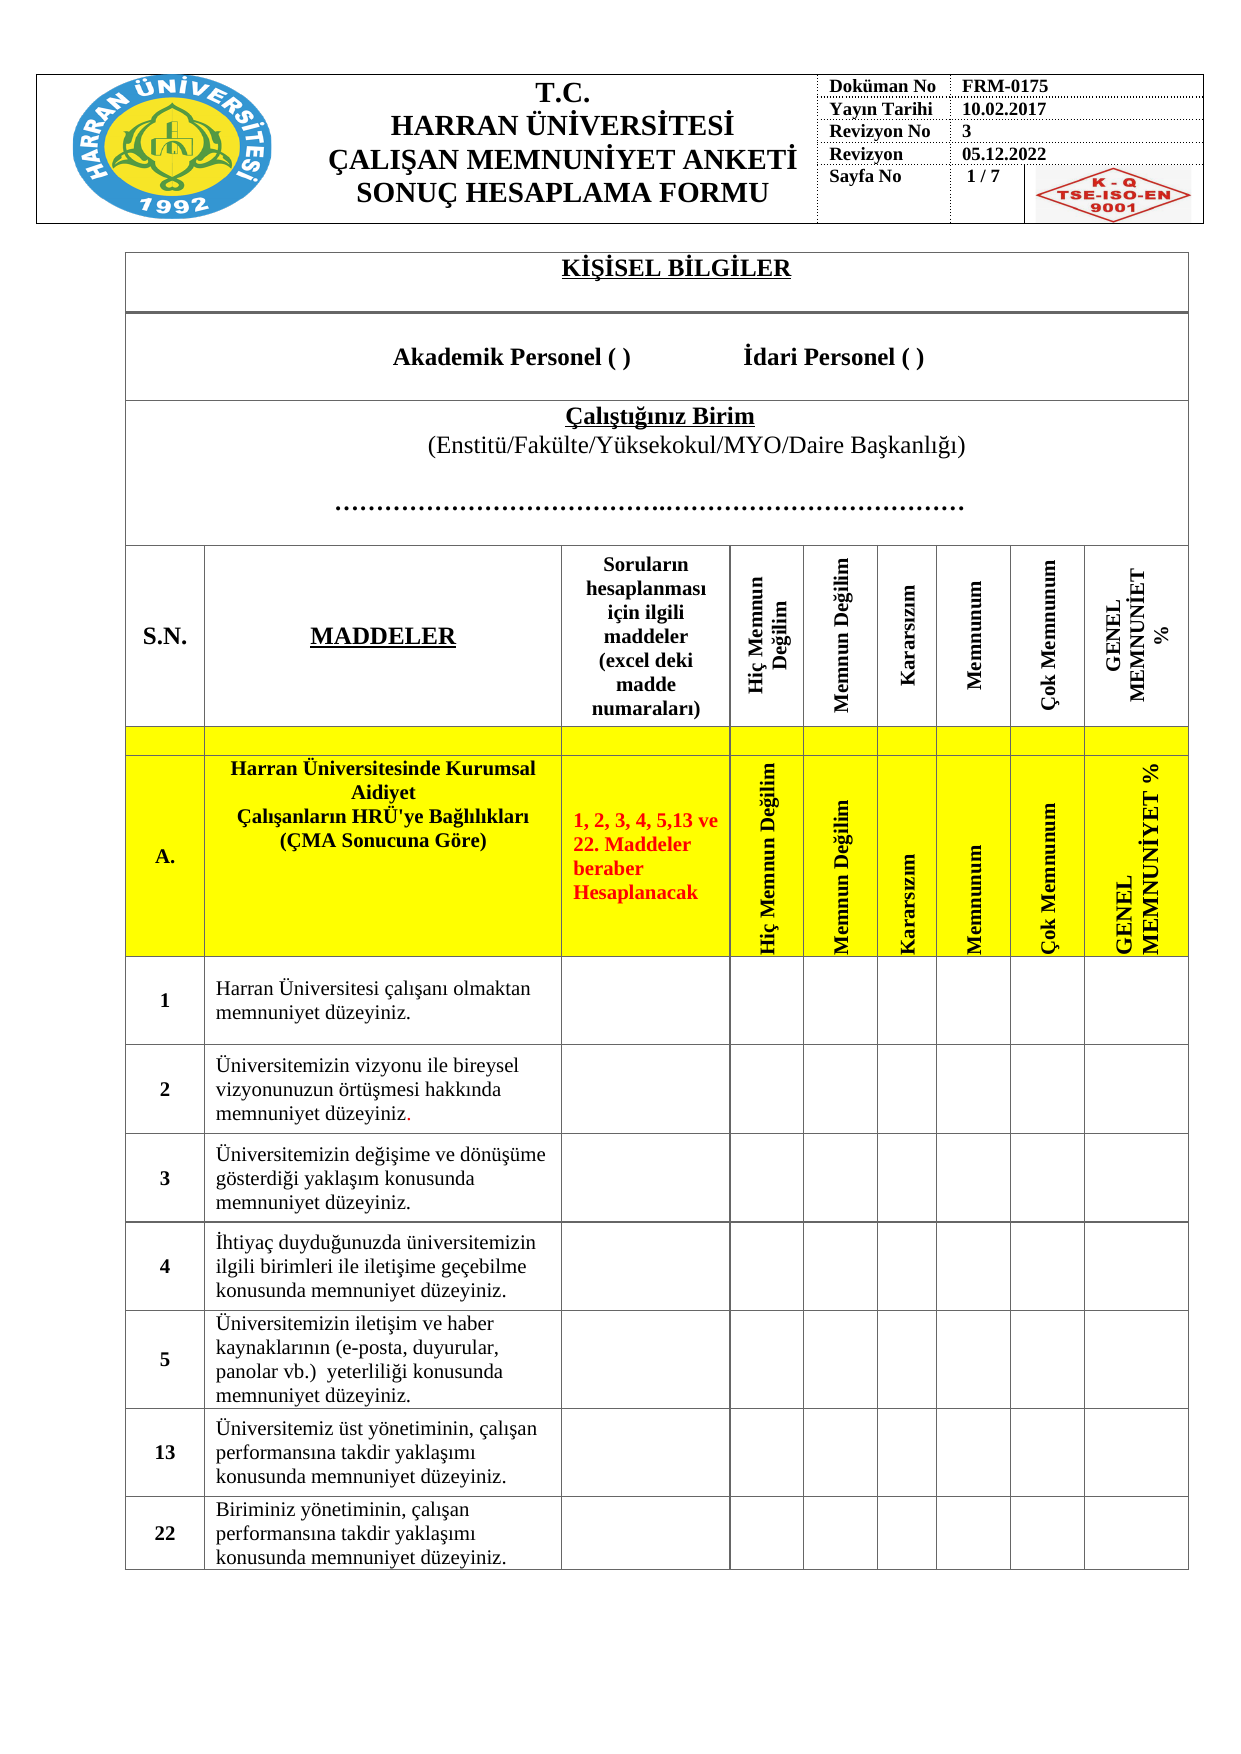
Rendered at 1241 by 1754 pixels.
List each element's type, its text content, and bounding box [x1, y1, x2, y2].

table_cell 1, 2, 3, 4, 5,13 ve 22. Maddeler beraber Hesaplanacak [562, 756, 729, 956]
table_cell [562, 1497, 729, 1569]
table_cell [205, 727, 561, 755]
table_cell Memnunum [937, 756, 1010, 956]
table_cell [562, 1311, 729, 1407]
table_cell [878, 727, 936, 755]
table_cell İhtiyaç duyduğunuzda üniversitemizin ilgili birimleri ile iletişime geçebilme konusunda memnuniyet düzeyiniz. [205, 1223, 561, 1310]
table_cell [1085, 1409, 1188, 1496]
table_cell [731, 727, 803, 755]
picture [72, 74, 272, 219]
table_cell [1085, 727, 1188, 755]
table_cell Üniversitemizin vizyonu ile bireysel vizyonunuzun örtüşmesi hakkında memnuniyet düzeyiniz. [205, 1045, 561, 1133]
table_cell [731, 1134, 803, 1221]
table_cell [1011, 1134, 1084, 1221]
table_cell Çalıştığınız Birim (Enstitü/Fakülte/Yüksekokul/MYO/Daire Başkanlığı) ………………………………….……………………………… [126, 401, 1188, 545]
table_cell S.N. [126, 546, 204, 726]
table_cell 22 [126, 1497, 204, 1569]
table_cell Harran Üniversitesinde Kurumsal Aidiyet Çalışanların HRÜ'ye Bağlılıkları (ÇMA Sonucuna Göre) [205, 756, 561, 956]
table_cell [731, 957, 803, 1044]
table_cell GENEL MEMNUNİET % [1085, 546, 1188, 726]
table_cell [1085, 1497, 1188, 1569]
table_cell [937, 1311, 1010, 1407]
table_cell 1 [126, 957, 204, 1044]
table_cell [804, 1134, 877, 1221]
table_cell [1011, 957, 1084, 1044]
table_cell 13 [126, 1409, 204, 1496]
table_cell [1011, 1409, 1084, 1496]
table_cell [878, 957, 936, 1044]
table_cell [878, 1311, 936, 1407]
table_cell [804, 1223, 877, 1310]
table_cell [937, 1223, 1010, 1310]
table_cell 2 [126, 1045, 204, 1133]
table_cell [1085, 1045, 1188, 1133]
table_cell [804, 1045, 877, 1133]
table_cell Hiç Memnun Değilim [731, 756, 803, 956]
table_cell 4 [126, 1223, 204, 1310]
table_cell [562, 1409, 729, 1496]
table_cell [937, 957, 1010, 1044]
table_cell [1085, 1223, 1188, 1310]
table_cell Akademik Personel ( ) İdari Personel ( ) [126, 314, 1188, 400]
table_cell [731, 1223, 803, 1310]
table_cell [937, 1134, 1010, 1221]
table_cell [1085, 1311, 1188, 1407]
table_cell Kararsızım [878, 546, 936, 726]
table_cell A. [126, 756, 204, 956]
table_cell Üniversitemizin iletişim ve haber kaynaklarının (e-posta, duyurular, panolar vb.) yeterliliği konusunda memnuniyet düzeyiniz. [205, 1311, 561, 1407]
table_cell [804, 1311, 877, 1407]
table_cell [804, 957, 877, 1044]
table_cell [562, 1134, 729, 1221]
table_cell 5 [126, 1311, 204, 1407]
table_cell [562, 727, 729, 755]
table_cell [1011, 1223, 1084, 1310]
table_cell [804, 1409, 877, 1496]
table_cell Çok Memnunum [1011, 756, 1084, 956]
picture [1035, 165, 1192, 223]
table_cell [1011, 1497, 1084, 1569]
table_cell [1011, 1311, 1084, 1407]
table_cell Üniversitemizin değişime ve dönüşüme gösterdiği yaklaşım konusunda memnuniyet düzeyiniz. [205, 1134, 561, 1221]
table_cell [731, 1311, 803, 1407]
table_cell [731, 1409, 803, 1496]
table_cell Harran Üniversitesi çalışanı olmaktan memnuniyet düzeyiniz. [205, 957, 561, 1044]
table_cell [1011, 1045, 1084, 1133]
table_cell [804, 727, 877, 755]
table_cell [1011, 727, 1084, 755]
table_cell [878, 1409, 936, 1496]
table_cell [937, 1045, 1010, 1133]
table_cell [937, 1497, 1010, 1569]
table_cell [878, 1045, 936, 1133]
table_cell Memnun Değilim [804, 756, 877, 956]
table_cell Memnun Değilim [804, 546, 877, 726]
table_cell [878, 1497, 936, 1569]
table_cell [731, 1497, 803, 1569]
table_cell Çok Memnunum [1011, 546, 1084, 726]
table_cell [804, 1497, 877, 1569]
table_cell Memnunum [937, 546, 1010, 726]
table_cell [878, 1134, 936, 1221]
table_cell [878, 1223, 936, 1310]
table_cell 3 [126, 1134, 204, 1221]
table_cell [937, 1409, 1010, 1496]
table_cell [126, 727, 204, 755]
table_cell [1085, 957, 1188, 1044]
table_cell [937, 727, 1010, 755]
table_cell Soruların hesaplanması için ilgili maddeler (excel deki madde numaraları) [562, 546, 729, 726]
table_cell Üniversitemiz üst yönetiminin, çalışan performansına takdir yaklaşımı konusunda memnuniyet düzeyiniz. [205, 1409, 561, 1496]
table_cell MADDELER [205, 546, 561, 726]
table_cell [562, 1223, 729, 1310]
table_cell GENEL MEMNUNİYET % [1085, 756, 1188, 956]
table_cell [1085, 1134, 1188, 1221]
table_header KİŞİSEL BİLGİLER [126, 253, 1188, 311]
table_cell [731, 1045, 803, 1133]
table_cell [562, 957, 729, 1044]
table_cell Biriminiz yönetiminin, çalışan performansına takdir yaklaşımı konusunda memnuniyet düzeyiniz. [205, 1497, 561, 1569]
table_cell Hiç Memnun Değilim [731, 546, 803, 726]
table_cell Kararsızım [878, 756, 936, 956]
table_cell [562, 1045, 729, 1133]
